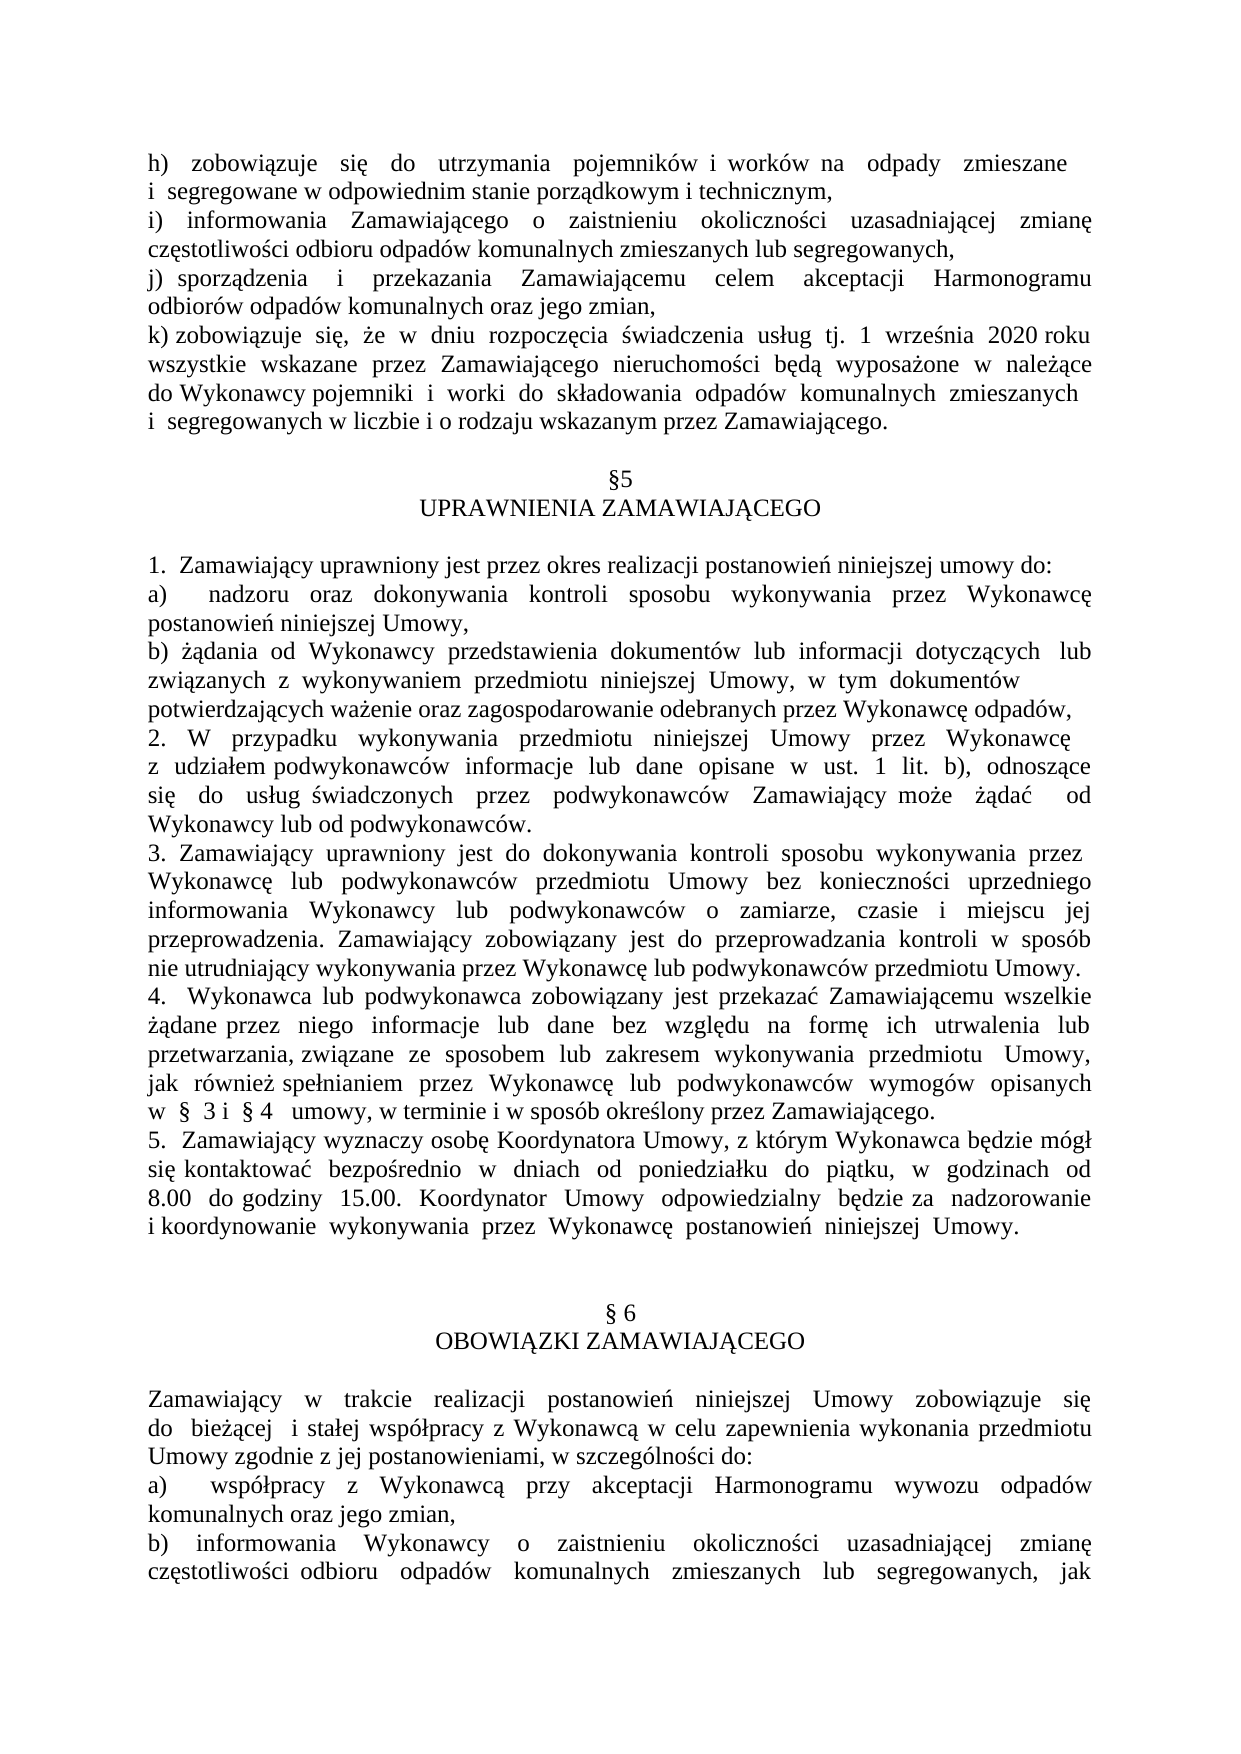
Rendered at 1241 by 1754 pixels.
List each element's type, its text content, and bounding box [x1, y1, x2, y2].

text j) sporządzenia i przekazania Zamawiającemu celem akceptacji Harmonogramu odbiorów odpadów komunalnych oraz jego zmian, [148, 263, 1093, 320]
text § 6 [148, 1298, 1093, 1326]
text k) zobowiązuje się, że w dniu rozpoczęcia świadczenia usług tj. 1 września 2020 roku wszystkie wskazane przez Zamawiającego nieruchomości będą wyposażone w należące do Wykonawcy pojemniki i worki do składowania odpadów komunalnych zmieszanych i segregowanych w liczbie i o rodzaju wskazanym przez Zamawiającego. [148, 320, 1093, 435]
text Zamawiający w trakcie realizacji postanowień niniejszej Umowy zobowiązuje się do bieżącej i stałej współpracy z Wykonawcą w celu zapewnienia wykonania przedmiotu Umowy zgodnie z jej postanowieniami, w szczególności do: [148, 1384, 1093, 1470]
text 2. W przypadku wykonywania przedmiotu niniejszej Umowy przez Wykonawcę z udziałem podwykonawców informacje lub dane opisane w ust. 1 lit. b), odnoszące się do usług świadczonych przez podwykonawców Zamawiający może żądać od Wykonawcy lub od podwykonawców. [148, 723, 1093, 838]
text 5. Zamawiający wyznaczy osobę Koordynatora Umowy, z którym Wykonawca będzie mógł się kontaktować bezpośrednio w dniach od poniedziałku do piątku, w godzinach od 8.00 do godziny 15.00. Koordynator Umowy odpowiedzialny będzie za nadzorowanie i koordynowanie wykonywania przez Wykonawcę postanowień niniejszej Umowy. [148, 1125, 1093, 1240]
text potwierdzających ważenie oraz zagospodarowanie odebranych przez Wykonawcę odpadów, [148, 694, 1093, 723]
text 4. Wykonawca lub podwykonawca zobowiązany jest przekazać Zamawiającemu wszelkie żądane przez niego informacje lub dane bez względu na formę ich utrwalenia lub przetwarzania, związane ze sposobem lub zakresem wykonywania przedmiotu Umowy, jak również spełnianiem przez Wykonawcę lub podwykonawców wymogów opisanych w § 3 i § 4 umowy, w terminie i w sposób określony przez Zamawiającego. [148, 981, 1093, 1125]
text Wykonawcę lub podwykonawców przedmiotu Umowy bez konieczności uprzedniego informowania Wykonawcy lub podwykonawców o zamiarze, czasie i miejscu jej przeprowadzenia. Zamawiający zobowiązany jest do przeprowadzania kontroli w sposób nie utrudniający wykonywania przez Wykonawcę lub podwykonawców przedmiotu Umowy. [148, 866, 1093, 981]
text UPRAWNIENIA ZAMAWIAJĄCEGO [148, 493, 1093, 521]
text 3. Zamawiający uprawniony jest do dokonywania kontroli sposobu wykonywania przez [148, 838, 1093, 866]
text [148, 1528, 1093, 1585]
text a) nadzoru oraz dokonywania kontroli sposobu wykonywania przez Wykonawcę postanowień niniejszej Umowy, [148, 579, 1093, 636]
text §5 [148, 464, 1093, 493]
text 1. Zamawiający uprawniony jest przez okres realizacji postanowień niniejszej umowy do: [148, 550, 1093, 579]
text b) żądania od Wykonawcy przedstawienia dokumentów lub informacji dotyczących lub związanych z wykonywaniem przedmiotu niniejszej Umowy, w tym dokumentów [148, 636, 1093, 694]
text a) współpracy z Wykonawcą przy akceptacji Harmonogramu wywozu odpadów komunalnych oraz jego zmian, [148, 1470, 1093, 1528]
text h) zobowiązuje się do utrzymania pojemników i worków na odpady zmieszane i segregowane w odpowiednim stanie porządkowym i technicznym, [148, 148, 1093, 205]
text i) informowania Zamawiającego o zaistnieniu okoliczności uzasadniającej zmianę częstotliwości odbioru odpadów komunalnych zmieszanych lub segregowanych, [148, 205, 1093, 263]
text OBOWIĄZKI ZAMAWIAJĄCEGO [148, 1326, 1093, 1355]
